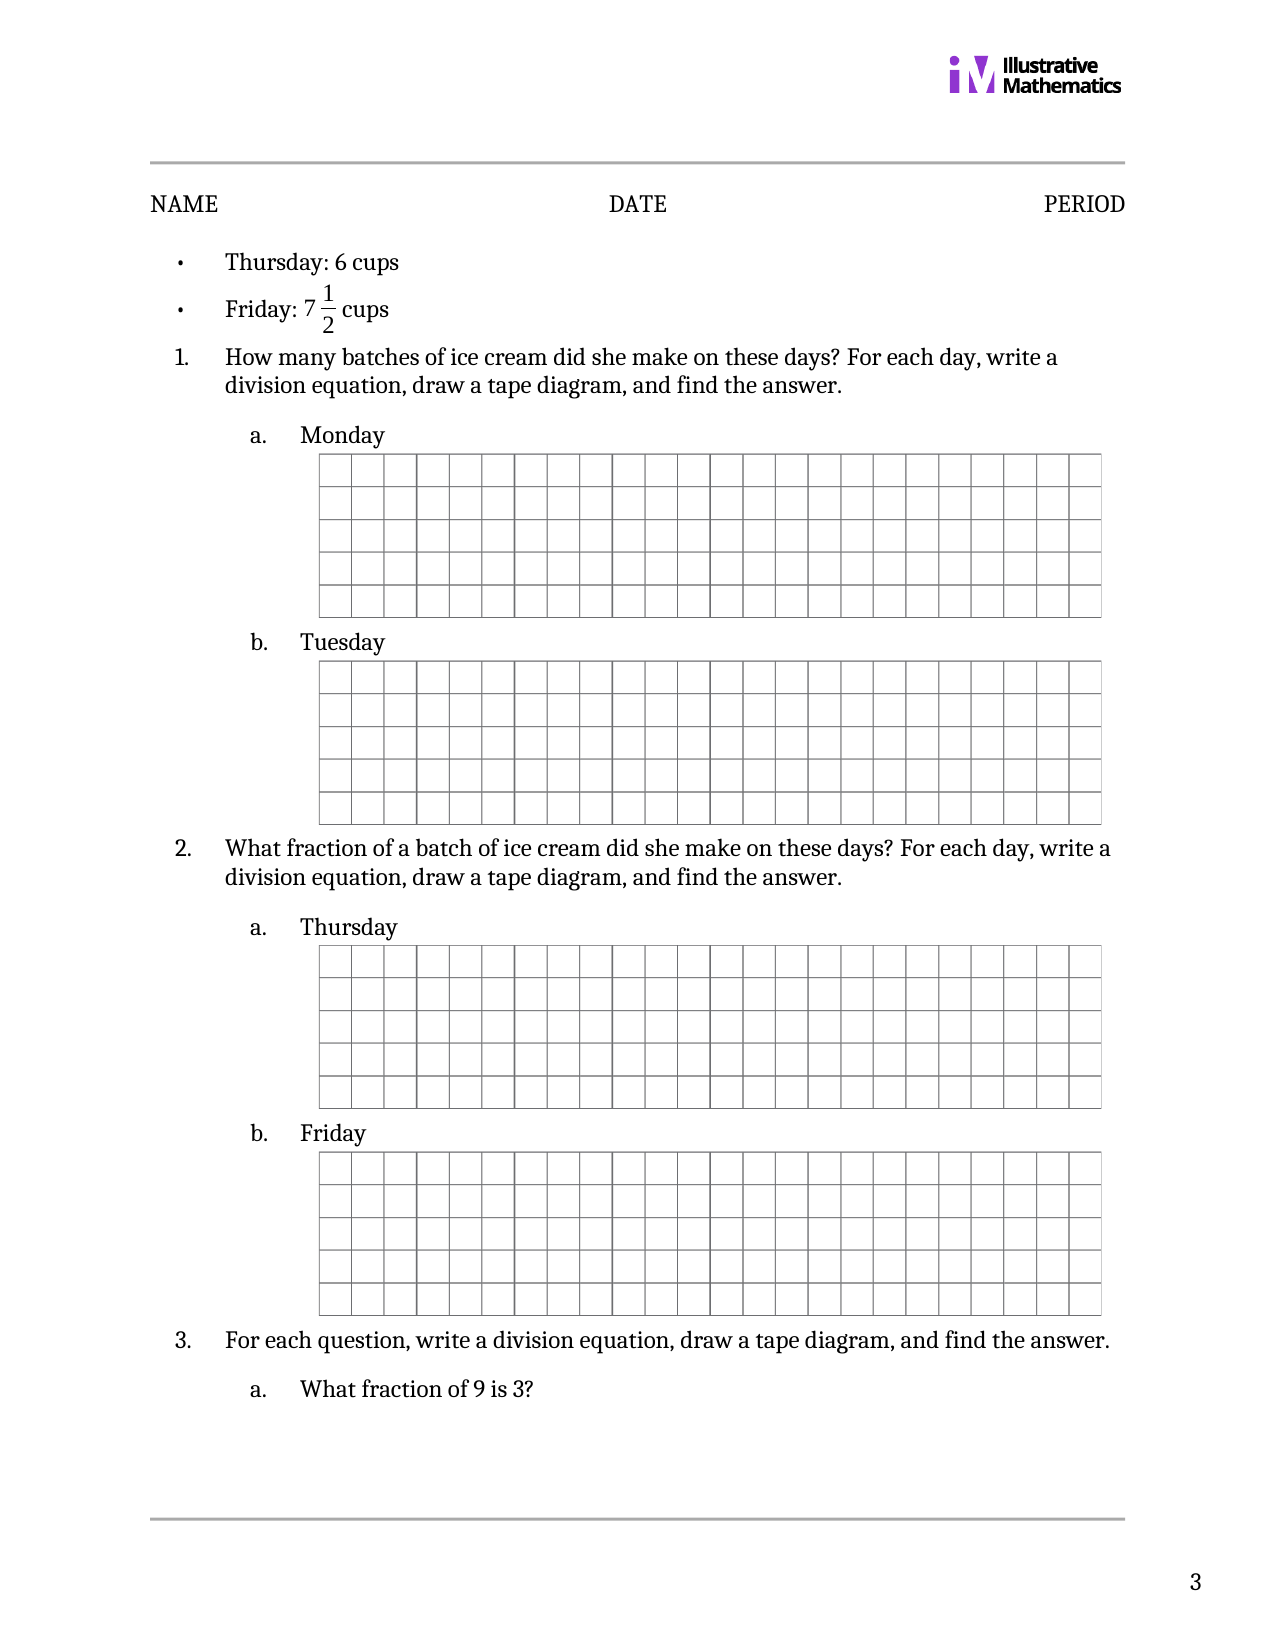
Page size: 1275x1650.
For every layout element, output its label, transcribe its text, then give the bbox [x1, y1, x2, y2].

picture [318, 453, 1102, 618]
list Thursday [250, 912, 1125, 941]
list Thursday: 6 cups [175, 247, 1125, 276]
list What fraction of 9 is 3? [250, 1375, 1125, 1404]
picture [318, 945, 1102, 1109]
list How many batches of ice cream did she make on these days? For each day, write a division equation, draw a tape diagram, and find the answer. [175, 343, 1125, 400]
list Tuesday [250, 628, 1125, 656]
picture [318, 1151, 1102, 1316]
list Monday [250, 421, 1125, 450]
picture [949, 55, 1121, 93]
list What fraction of a batch of ice cream did she make on these days? For each day, write a division equation, draw a tape diagram, and find the answer. [175, 834, 1125, 892]
picture [318, 660, 1102, 825]
list Friday: cups [175, 280, 1125, 339]
list For each question, write a division equation, draw a tape diagram, and find the answer. [175, 1326, 1125, 1354]
list Friday [250, 1119, 1125, 1148]
